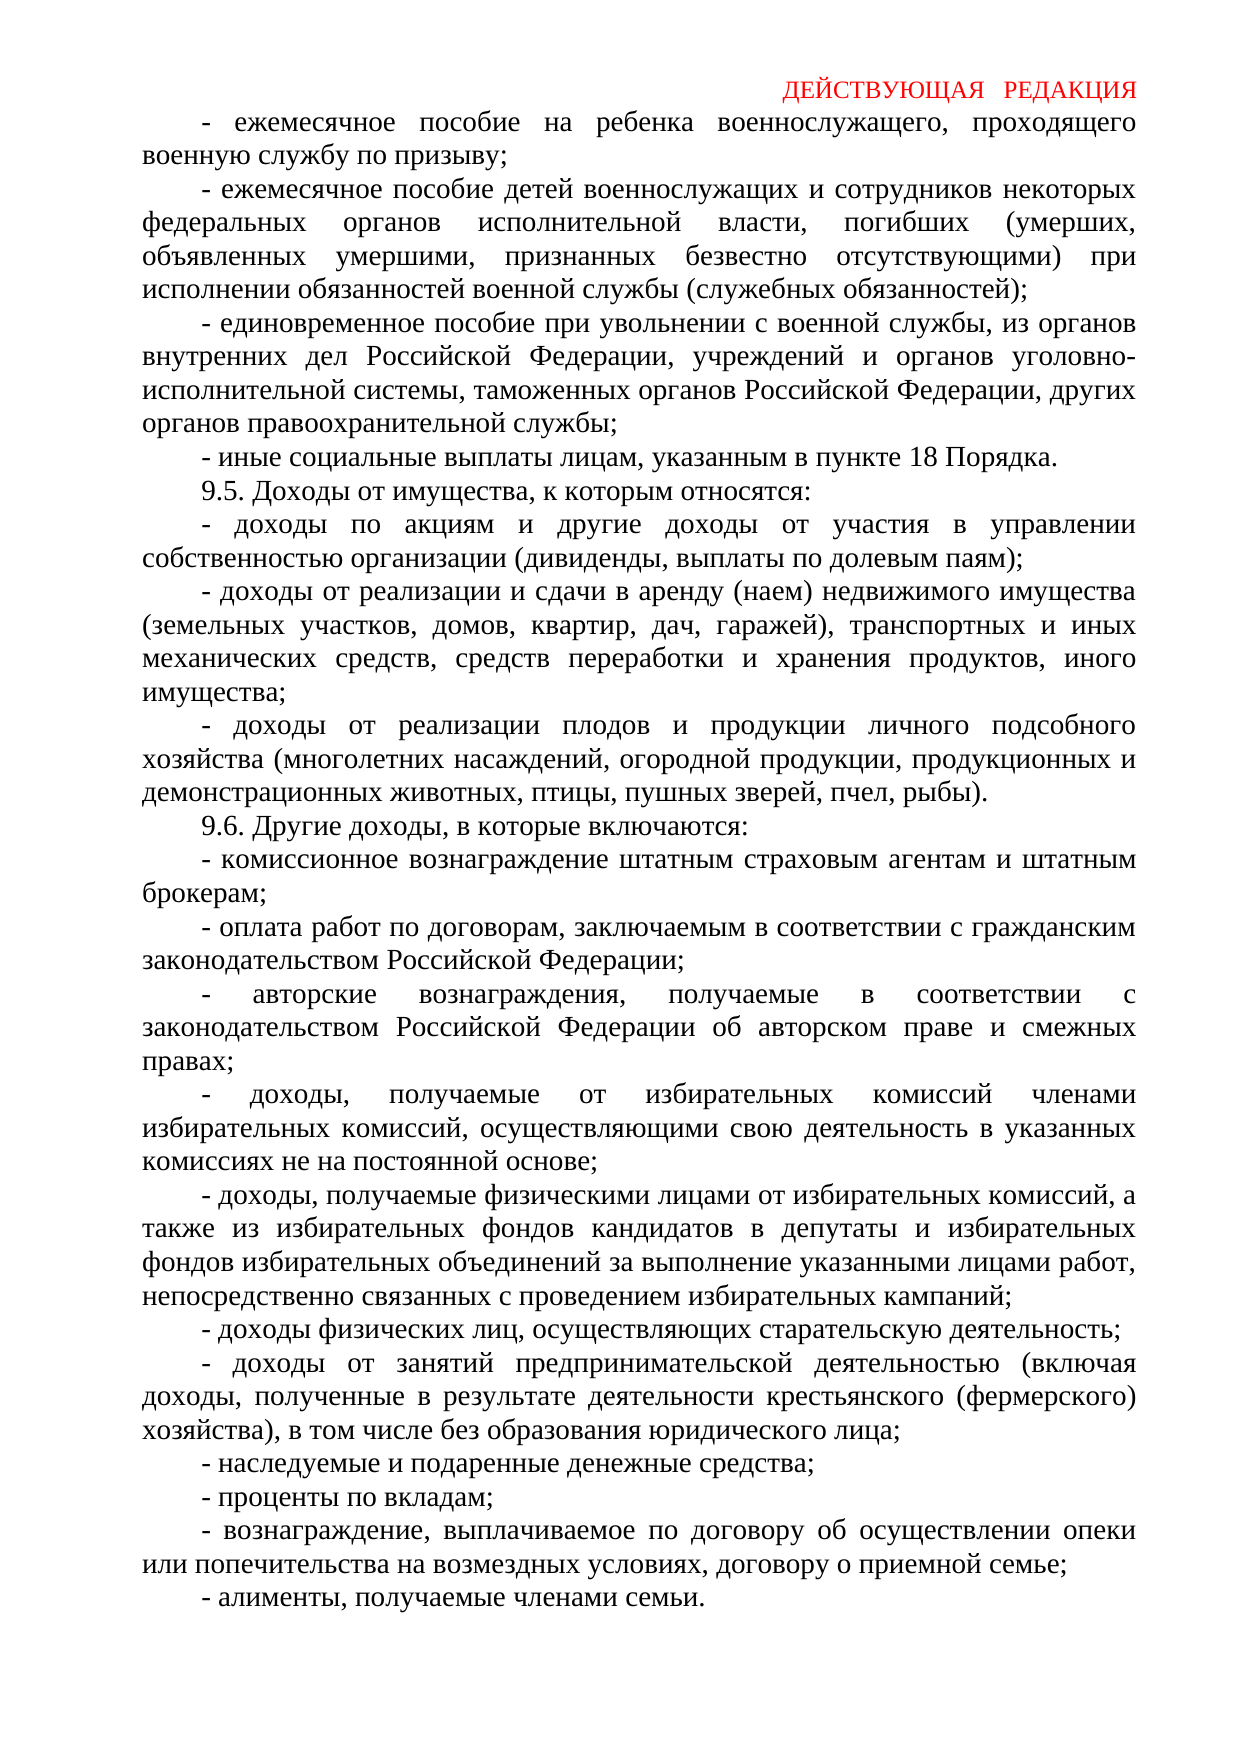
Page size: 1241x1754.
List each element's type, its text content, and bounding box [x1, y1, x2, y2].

text - наследуемые и подаренные денежные средства; [142, 1445, 1137, 1479]
text - оплата работ по договорам, заключаемым в соответствии с гражданским законодательством Российской Федерации; [142, 909, 1137, 976]
text - единовременное пособие при увольнении с военной службы, из органов внутренних дел Российской Федерации, учреждений и органов уголовно-исполнительной системы, таможенных органов Российской Федерации, других органов правоохранительной службы; [142, 305, 1137, 439]
text 9.5. Доходы от имущества, к которым относятся: [142, 473, 1137, 506]
text - ежемесячное пособие детей военнослужащих и сотрудников некоторых федеральных органов исполнительной власти, погибших (умерших, объявленных умершими, признанных безвестно отсутствующими) при исполнении обязанностей военной службы (служебных обязанностей); [142, 171, 1137, 305]
text - доходы от занятий предпринимательской деятельностью (включая доходы, полученные в результате деятельности крестьянского (фермерского) хозяйства), в том числе без образования юридического лица; [142, 1345, 1137, 1445]
text - вознаграждение, выплачиваемое по договору об осуществлении опеки или попечительства на возмездных условиях, договору о приемной семье; [142, 1512, 1137, 1579]
text - доходы от реализации плодов и продукции личного подсобного хозяйства (многолетних насаждений, огородной продукции, продукционных и демонстрационных животных, птицы, пушных зверей, пчел, рыбы). [142, 707, 1137, 808]
text - иные социальные выплаты лицам, указанным в пункте 18 Порядка. [142, 439, 1137, 473]
text - доходы физических лиц, осуществляющих старательскую деятельность; [142, 1311, 1137, 1345]
text - доходы, получаемые физическими лицами от избирательных комиссий, а также из избирательных фондов кандидатов в депутаты и избирательных фондов избирательных объединений за выполнение указанными лицами работ, непосредственно связанных с проведением избирательных кампаний; [142, 1177, 1137, 1311]
text 9.6. Другие доходы, в которые включаются: [142, 808, 1137, 842]
text - авторские вознаграждения, получаемые в соответствии с законодательством Российской Федерации об авторском праве и смежных правах; [142, 976, 1137, 1076]
text - доходы от реализации и сдачи в аренду (наем) недвижимого имущества (земельных участков, домов, квартир, дач, гаражей), транспортных и иных механических средств, средств переработки и хранения продуктов, иного имущества; [142, 573, 1137, 707]
text - ежемесячное пособие на ребенка военнослужащего, проходящего военную службу по призыву; [142, 104, 1137, 171]
text - алименты, получаемые членами семьи. [142, 1579, 1137, 1613]
text - комиссионное вознаграждение штатным страховым агентам и штатным брокерам; [142, 842, 1137, 909]
text - проценты по вкладам; [142, 1479, 1137, 1512]
text - доходы, получаемые от избирательных комиссий членами избирательных комиссий, осуществляющими свою деятельность в указанных комиссиях не на постоянной основе; [142, 1076, 1137, 1177]
text - доходы по акциям и другие доходы от участия в управлении собственностью организации (дивиденды, выплаты по долевым паям); [142, 506, 1137, 573]
